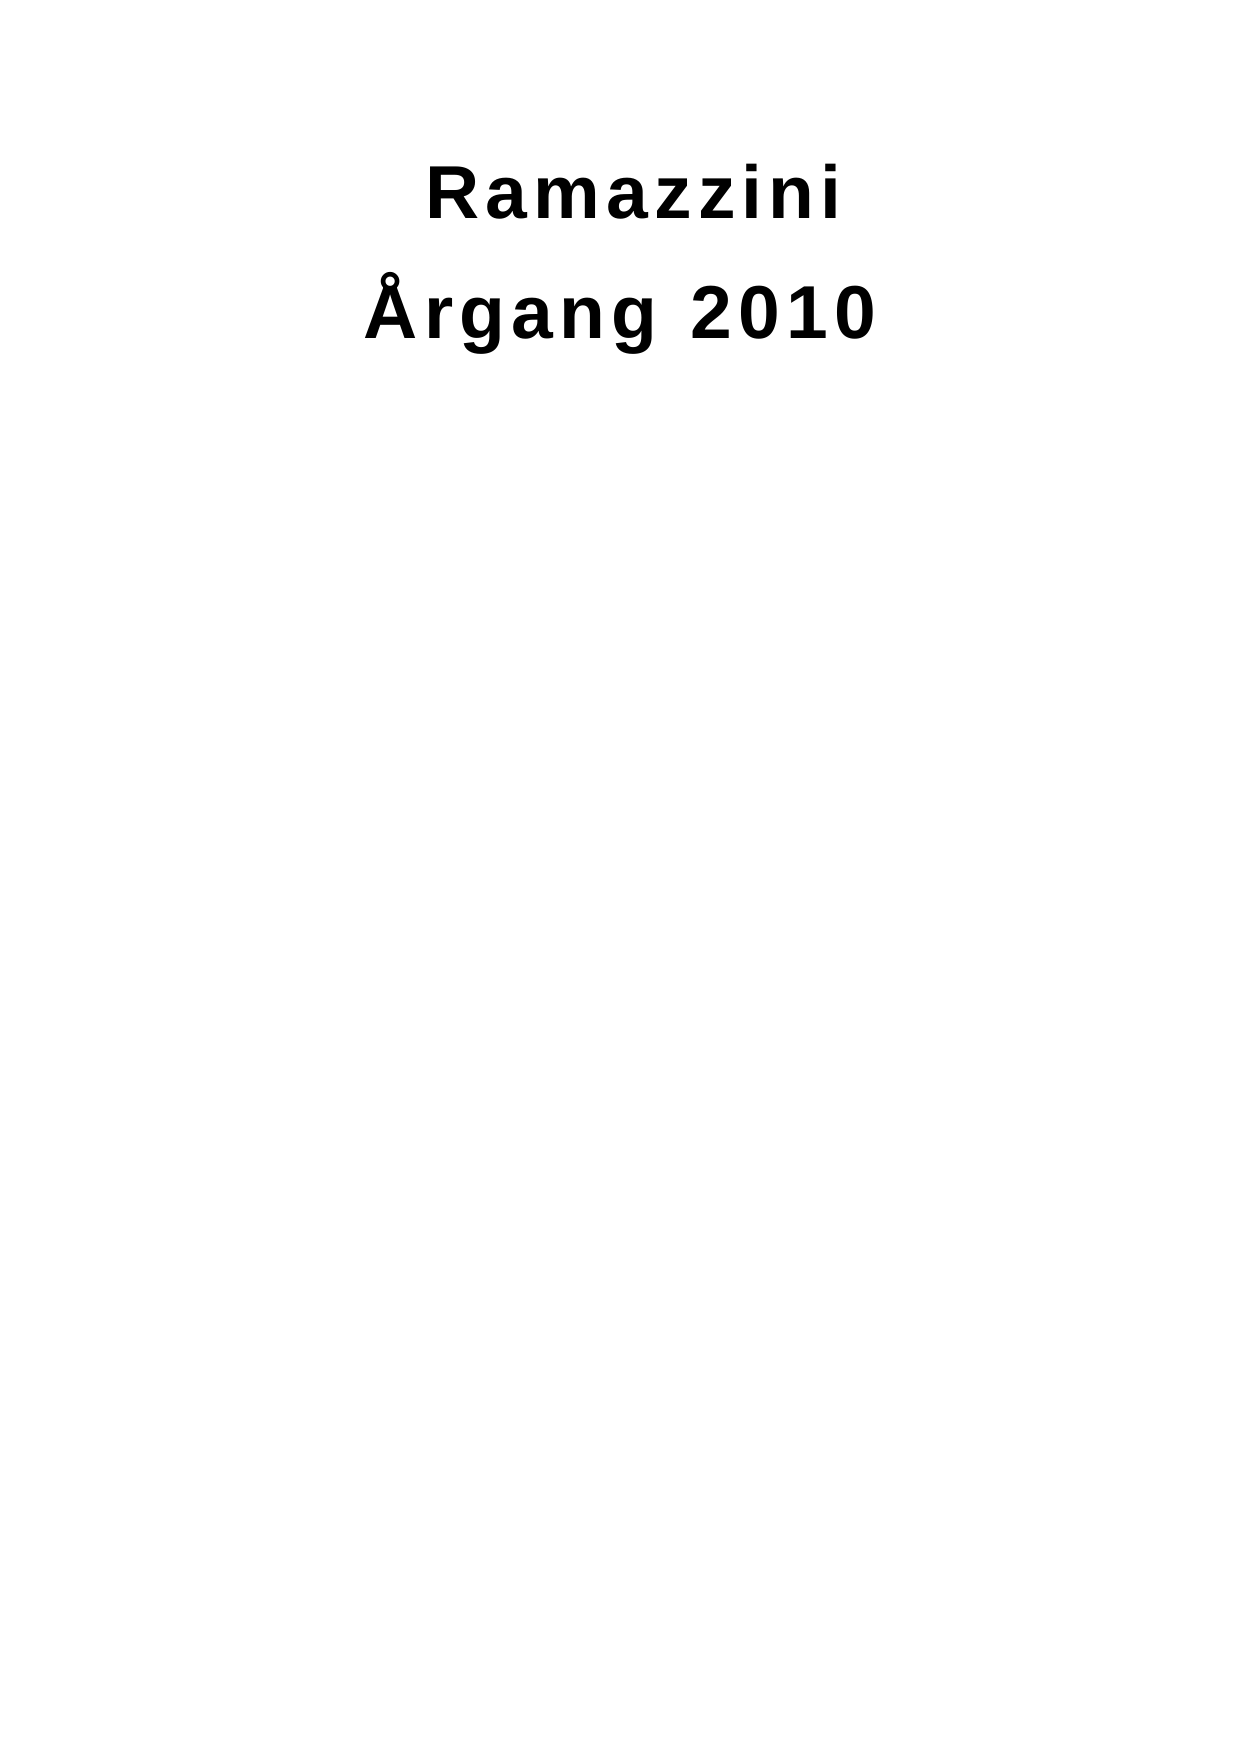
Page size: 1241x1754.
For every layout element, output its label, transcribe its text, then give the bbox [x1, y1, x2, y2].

text Årgang 2010 [148, 268, 1093, 354]
text Ramazzini [148, 148, 1093, 234]
